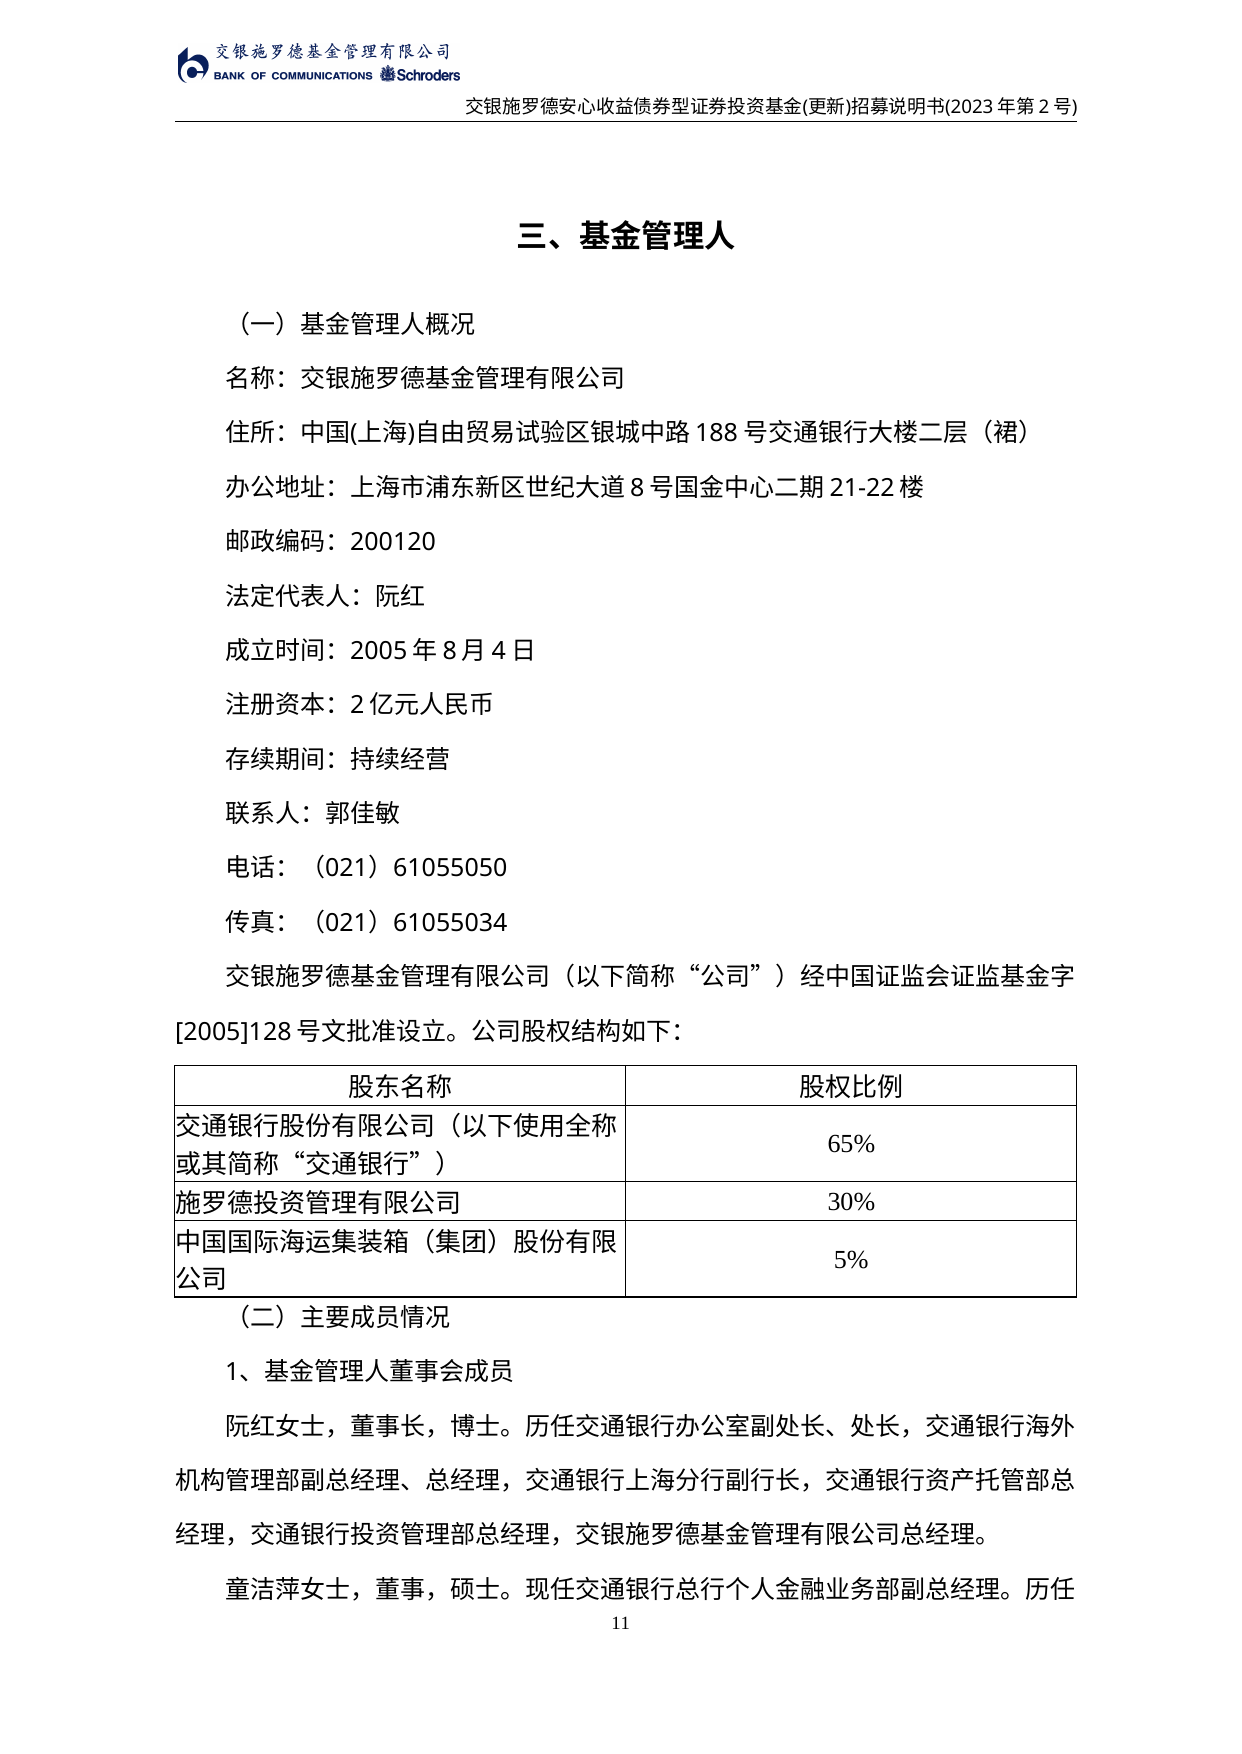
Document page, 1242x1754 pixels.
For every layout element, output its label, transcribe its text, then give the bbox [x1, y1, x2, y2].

table_cell 交通银行股份有限公司（以下使用全称或其简称“交通银行”） [175, 1106, 625, 1181]
text 住所：中国(上海)自由贸易试验区银城中路188号交通银行大楼二层（裙） [175, 413, 1077, 449]
text 电话：（021）61055050 [175, 848, 1077, 884]
table_cell 5% [626, 1221, 1076, 1296]
table_header 股权比例 [626, 1066, 1076, 1104]
text 法定代表人：阮红 [175, 576, 1077, 612]
table_cell 中国国际海运集装箱（集团）股份有限公司 [175, 1221, 625, 1296]
picture [178, 43, 460, 83]
text 阮红女士，董事长，博士。历任交通银行办公室副处长、处长，交通银行海外机构管理部副总经理、总经理，交通银行上海分行副行长，交通银行资产托管部总经理，交通银行投资管理部总经理，交银施罗德基金管理有限公司总经理。 [175, 1406, 1077, 1551]
text 1、基金管理人董事会成员 [175, 1352, 1077, 1388]
table_cell 30% [626, 1182, 1076, 1220]
text 联系人：郭佳敏 [175, 793, 1077, 830]
table_header 股东名称 [175, 1066, 625, 1104]
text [175, 1569, 1077, 1606]
text （一）基金管理人概况 [175, 304, 1077, 340]
text 交银施罗德基金管理有限公司（以下简称“公司”）经中国证监会证监基金字[2005]128号文批准设立。公司股权结构如下： [175, 957, 1077, 1047]
text 邮政编码：200120 [175, 522, 1077, 558]
text 存续期间：持续经营 [175, 739, 1077, 775]
text 名称：交银施罗德基金管理有限公司 [175, 358, 1077, 395]
text 注册资本：2亿元人民币 [175, 685, 1077, 721]
table_cell 施罗德投资管理有限公司 [175, 1182, 625, 1220]
subtitle 三、基金管理人 [175, 211, 1077, 257]
table_cell 65% [626, 1106, 1076, 1181]
text 办公地址：上海市浦东新区世纪大道8号国金中心二期21-22楼 [175, 467, 1077, 503]
text （二）主要成员情况 [175, 1298, 1077, 1334]
text 传真：（021）61055034 [175, 902, 1077, 938]
text 成立时间：2005年8月4日 [175, 630, 1077, 667]
